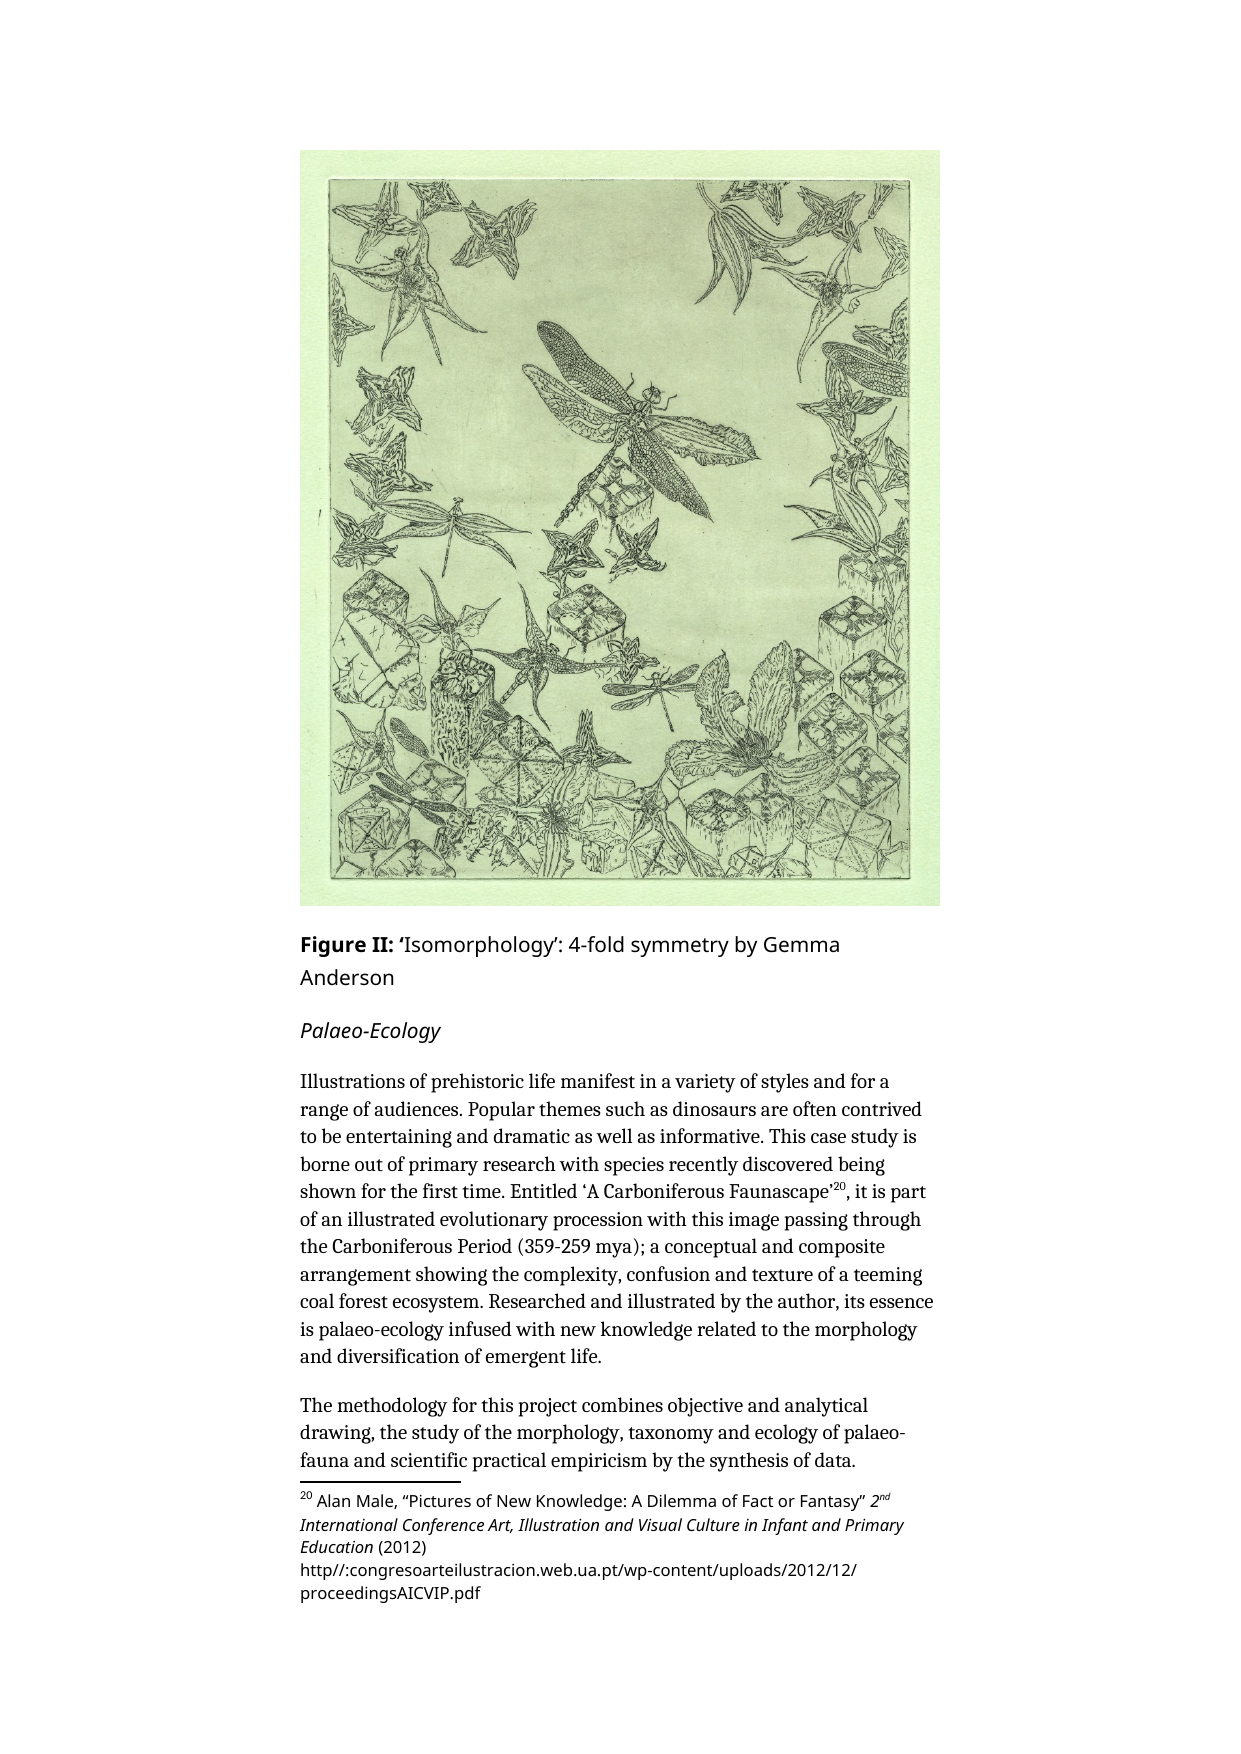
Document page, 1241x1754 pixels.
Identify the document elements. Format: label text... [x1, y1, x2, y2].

picture [300, 150, 941, 906]
text The methodology for this project combines objective and analytical drawing, the study of the morphology, taxonomy and ecology of palaeo- fauna and scientific practical empiricism by the synthesis of data. [300, 1393, 940, 1472]
text Palaeo-Ecology [300, 1017, 940, 1045]
text Illustrations of prehistoric life manifest in a variety of styles and for a range of audiences. Popular themes such as dinosaurs are often contrived to be entertaining and dramatic as well as informative. This case study is borne out of primary research with species recently discovered being shown for the first time. Entitled ‘A Carboniferous Faunascape’, it is part of an illustrated evolutionary procession with this image passing through the Carboniferous Period (359-259 mya); a conceptual and composite arrangement showing the complexity, confusion and texture of a teeming coal forest ecosystem. Researched and illustrated by the author, its essence is palaeo-ecology infused with new knowledge related to the morphology and diversification of emergent life. [300, 1070, 940, 1369]
text Figure II: ‘Isomorphology’: 4-fold symmetry by Gemma Anderson [300, 931, 940, 992]
